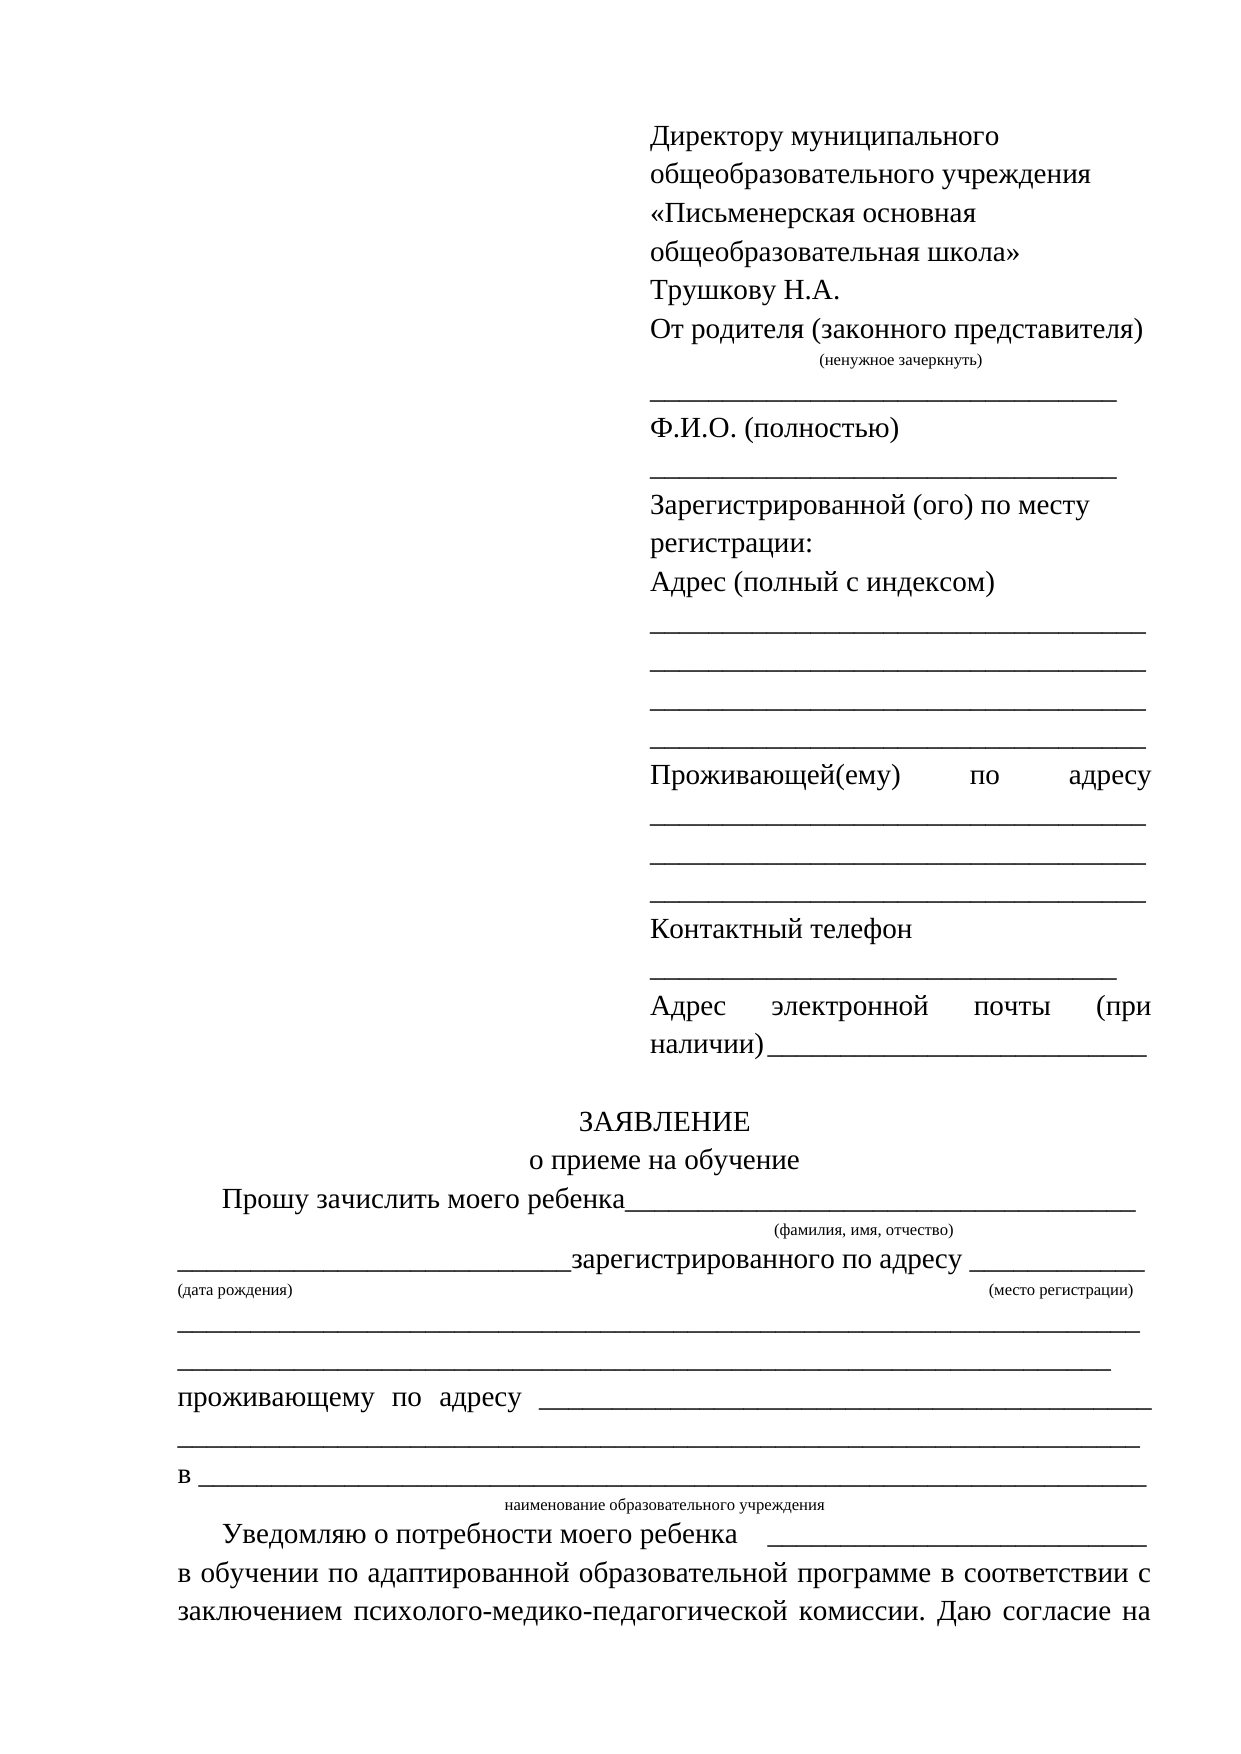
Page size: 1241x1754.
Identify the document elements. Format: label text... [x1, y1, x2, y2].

text Адрес электронной почты (при наличии) __________________________ [650, 988, 1152, 1060]
text Проживающей(ему) по адресу ______________________________________________________________________________________________________ [650, 757, 1152, 906]
text ___________________________зарегистрированного по адресу ____________ [177, 1241, 1152, 1275]
text Зарегистрированной (ого) по месту регистрации: [650, 487, 1152, 559]
text общеобразовательного учреждения «Письменерская основная общеобразовательная школа» [650, 157, 1152, 267]
text ________________________________ [650, 448, 1152, 482]
text Директору муниципального [650, 118, 1152, 152]
text проживающему по адресу __________________________________________ __________________________________________________________________ [177, 1379, 1152, 1451]
text наименование образовательного учреждения [177, 1494, 1152, 1514]
text Прошу зачислить моего ребенка___________________________________ [177, 1181, 1152, 1214]
text От родителя (законного представителя) [650, 311, 1152, 344]
text Трушкову Н.А. [650, 272, 1152, 306]
text (фамилия, имя, отчество) [576, 1219, 1152, 1238]
text Адрес (полный с индексом) ________________________________________________________________________________________________________________________________________ [650, 564, 1152, 752]
text о приеме на обучение [177, 1142, 1152, 1176]
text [177, 1555, 1152, 1627]
text (ненужное зачеркнуть) [650, 349, 1152, 368]
text ________________________________ [650, 371, 1152, 405]
text Уведомляю о потребности моего ребенка __________________________ [177, 1516, 1152, 1550]
text ЗАЯВЛЕНИЕ [177, 1104, 1152, 1137]
text __________________________________________________________________________________________________________________________________ [177, 1302, 1152, 1374]
text Контактный телефон ________________________________ [650, 911, 1152, 983]
text (дата рождения) (место регистрации) [177, 1280, 1152, 1299]
text Ф.И.О. (полностью) [650, 410, 1152, 443]
text в _________________________________________________________________ [177, 1456, 1152, 1489]
